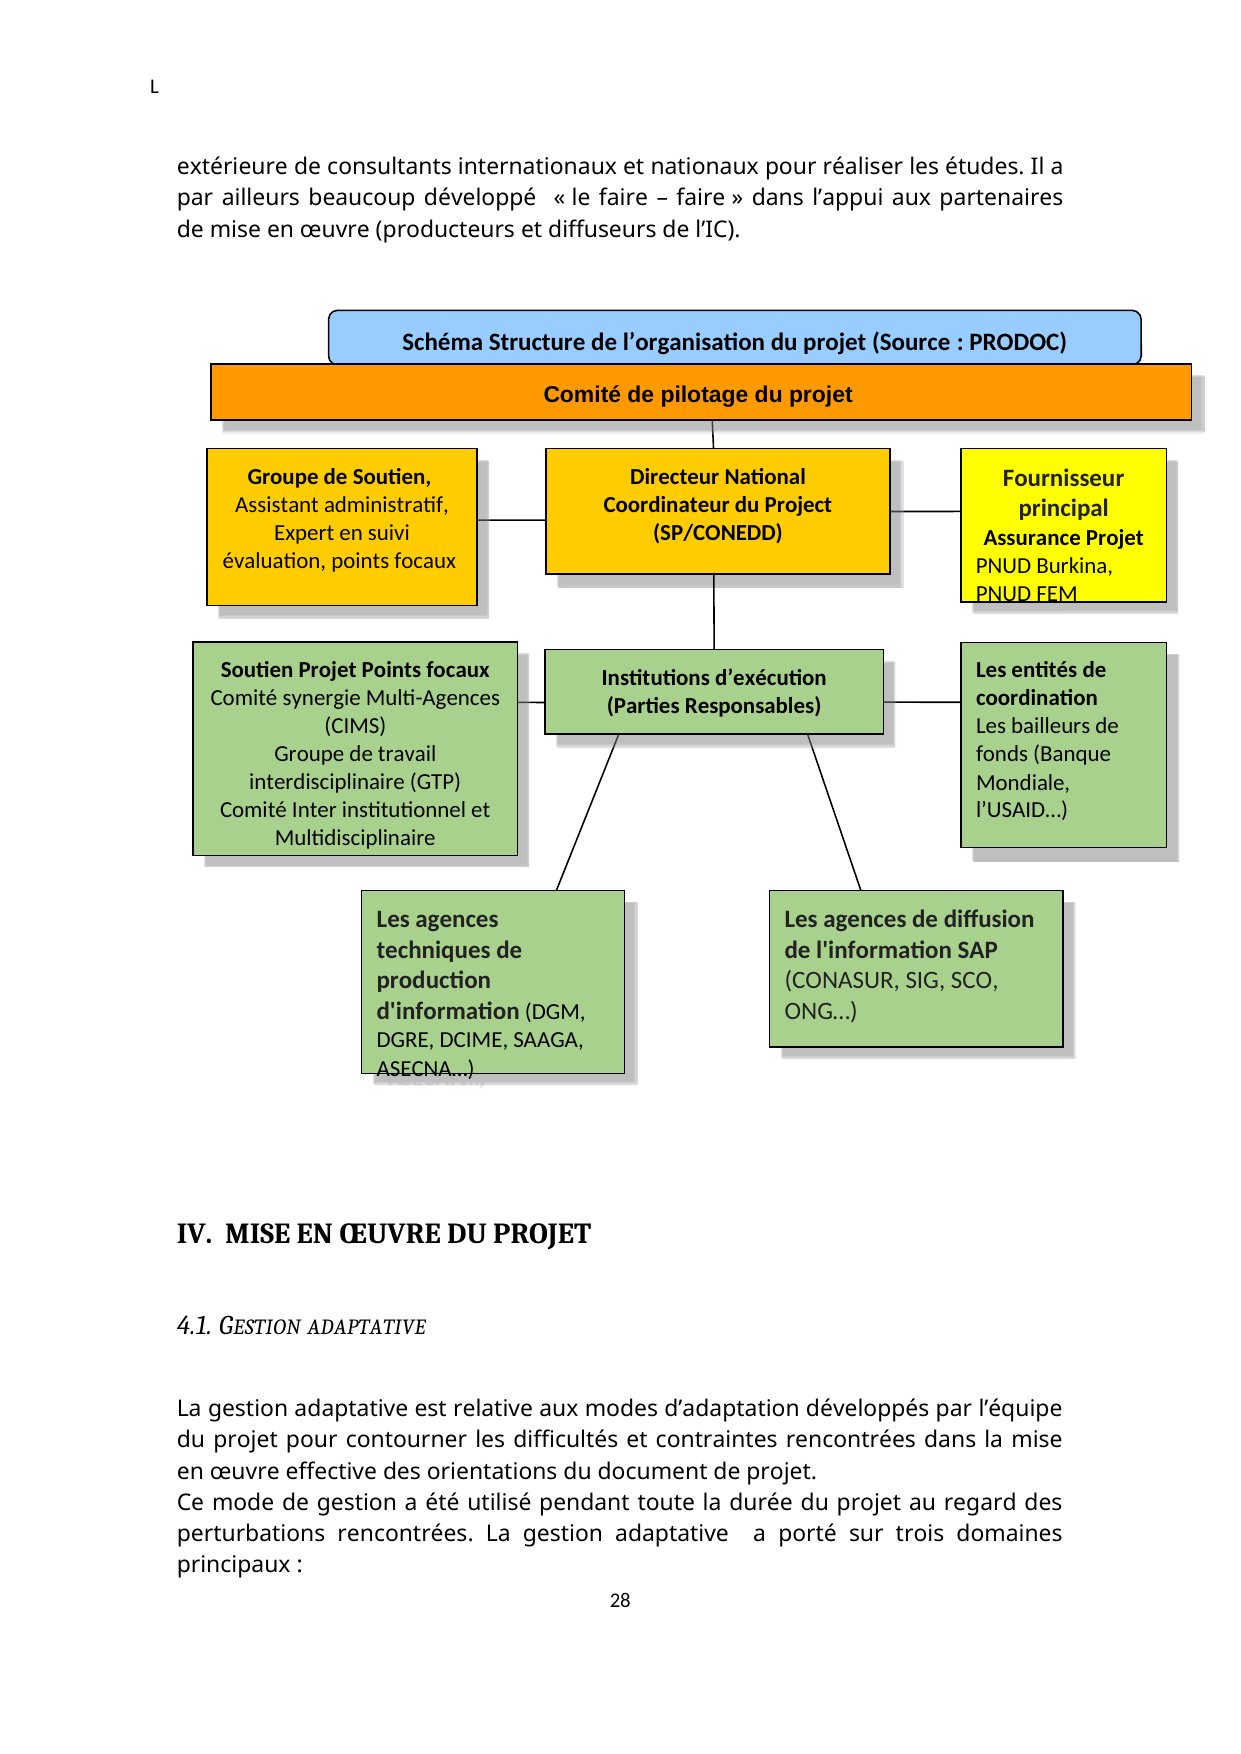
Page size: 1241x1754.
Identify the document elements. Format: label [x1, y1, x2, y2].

table_cell [165, 150, 1075, 1196]
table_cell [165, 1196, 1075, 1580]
